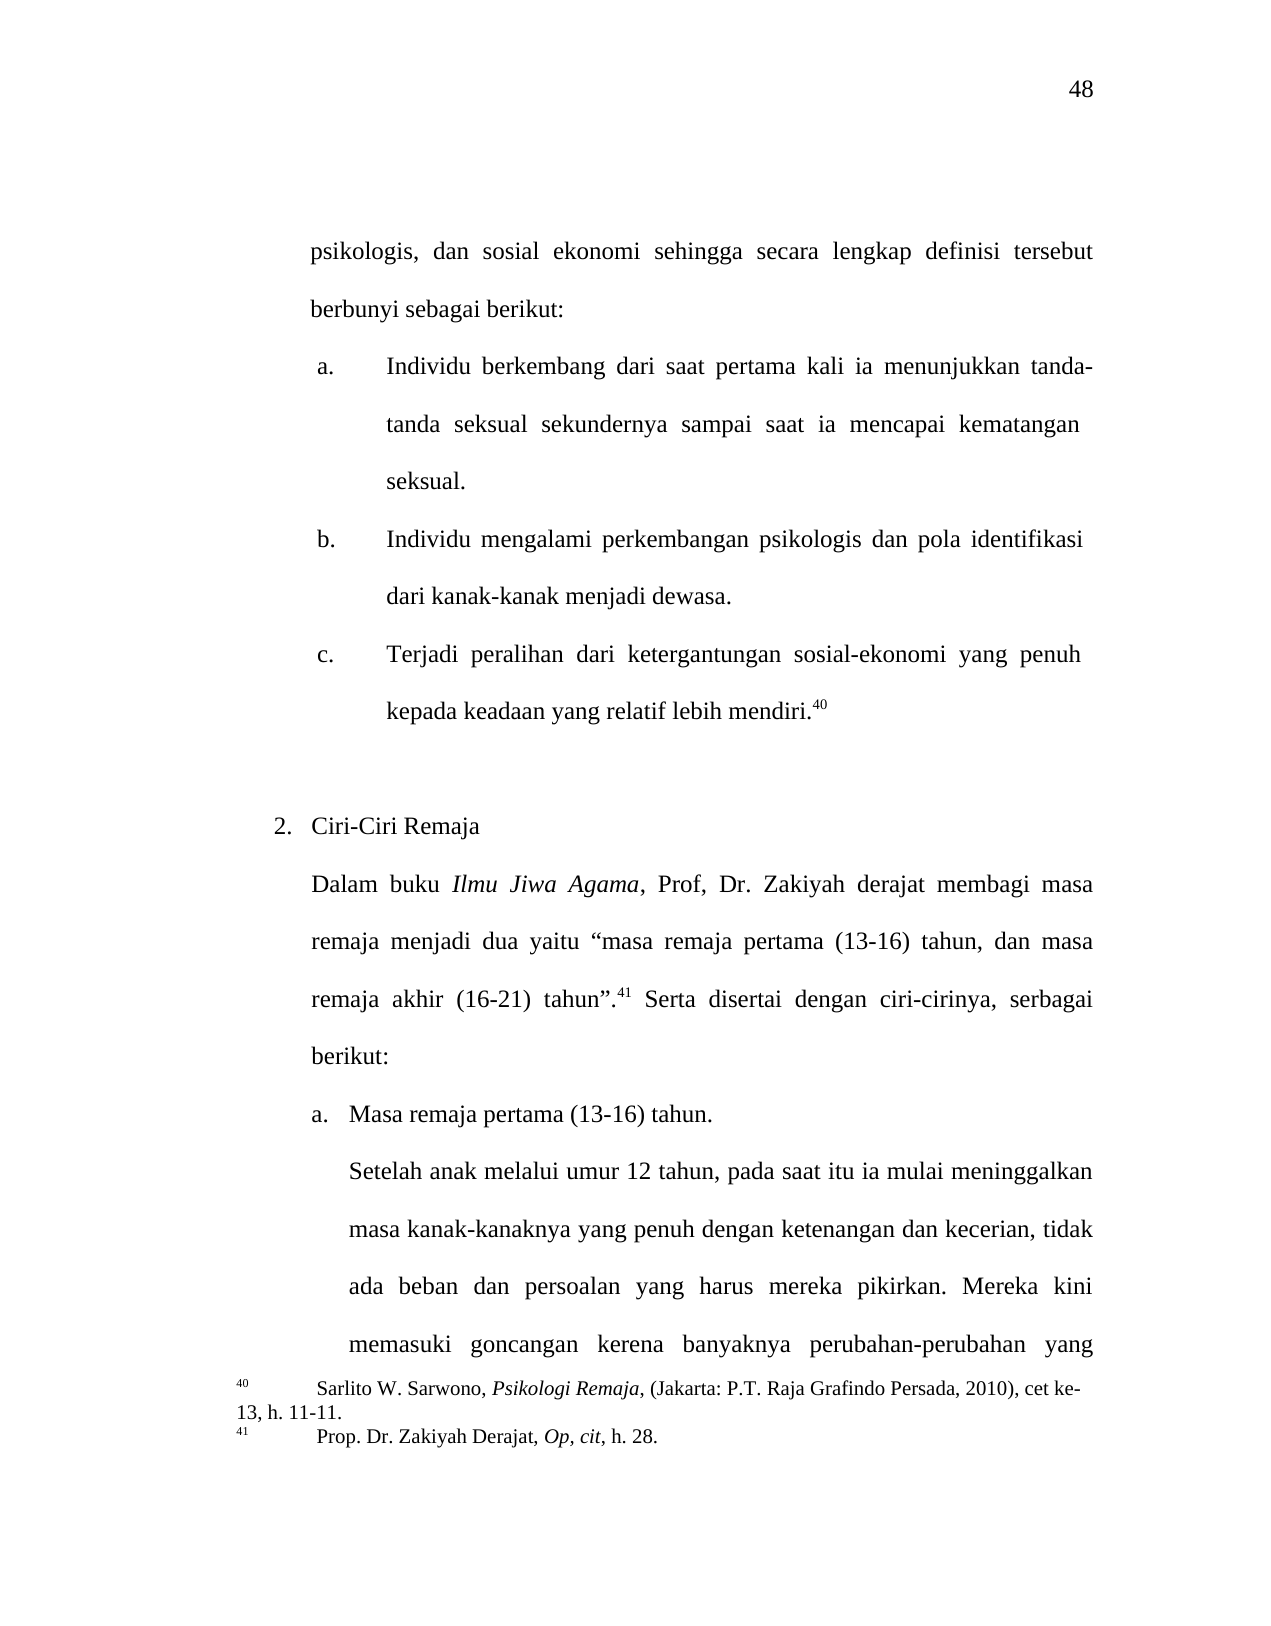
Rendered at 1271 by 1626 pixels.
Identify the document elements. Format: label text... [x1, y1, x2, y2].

list Individu mengalami perkembangan psikologis dan pola identifikasi dari kanak-kanak menjadi dewasa. [311, 524, 1094, 610]
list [310, 236, 1094, 322]
list Dalam buku Ilmu Jiwa Agama, Prof, Dr. Zakiyah derajat membagi masa remaja menjadi dua yaitu “masa remaja pertama (13-16) tahun, dan masa remaja akhir (16-21) tahun”. Serta disertai dengan ciri-cirinya, serbagai berikut: [311, 869, 1094, 1070]
list Masa remaja pertama (13-16) tahun. [311, 1099, 1094, 1127]
list Individu berkembang dari saat pertama kali ia menunjukkan tanda- tanda seksual sekundernya sampai saat ia mencapai kematangan seksual. [311, 351, 1094, 495]
list Ciri-Ciri Remaja [274, 811, 1094, 840]
list Terjadi peralihan dari ketergantungan sosial-ekonomi yang penuh kepada keadaan yang relatif lebih mendiri. [311, 639, 1094, 725]
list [349, 1156, 1094, 1357]
